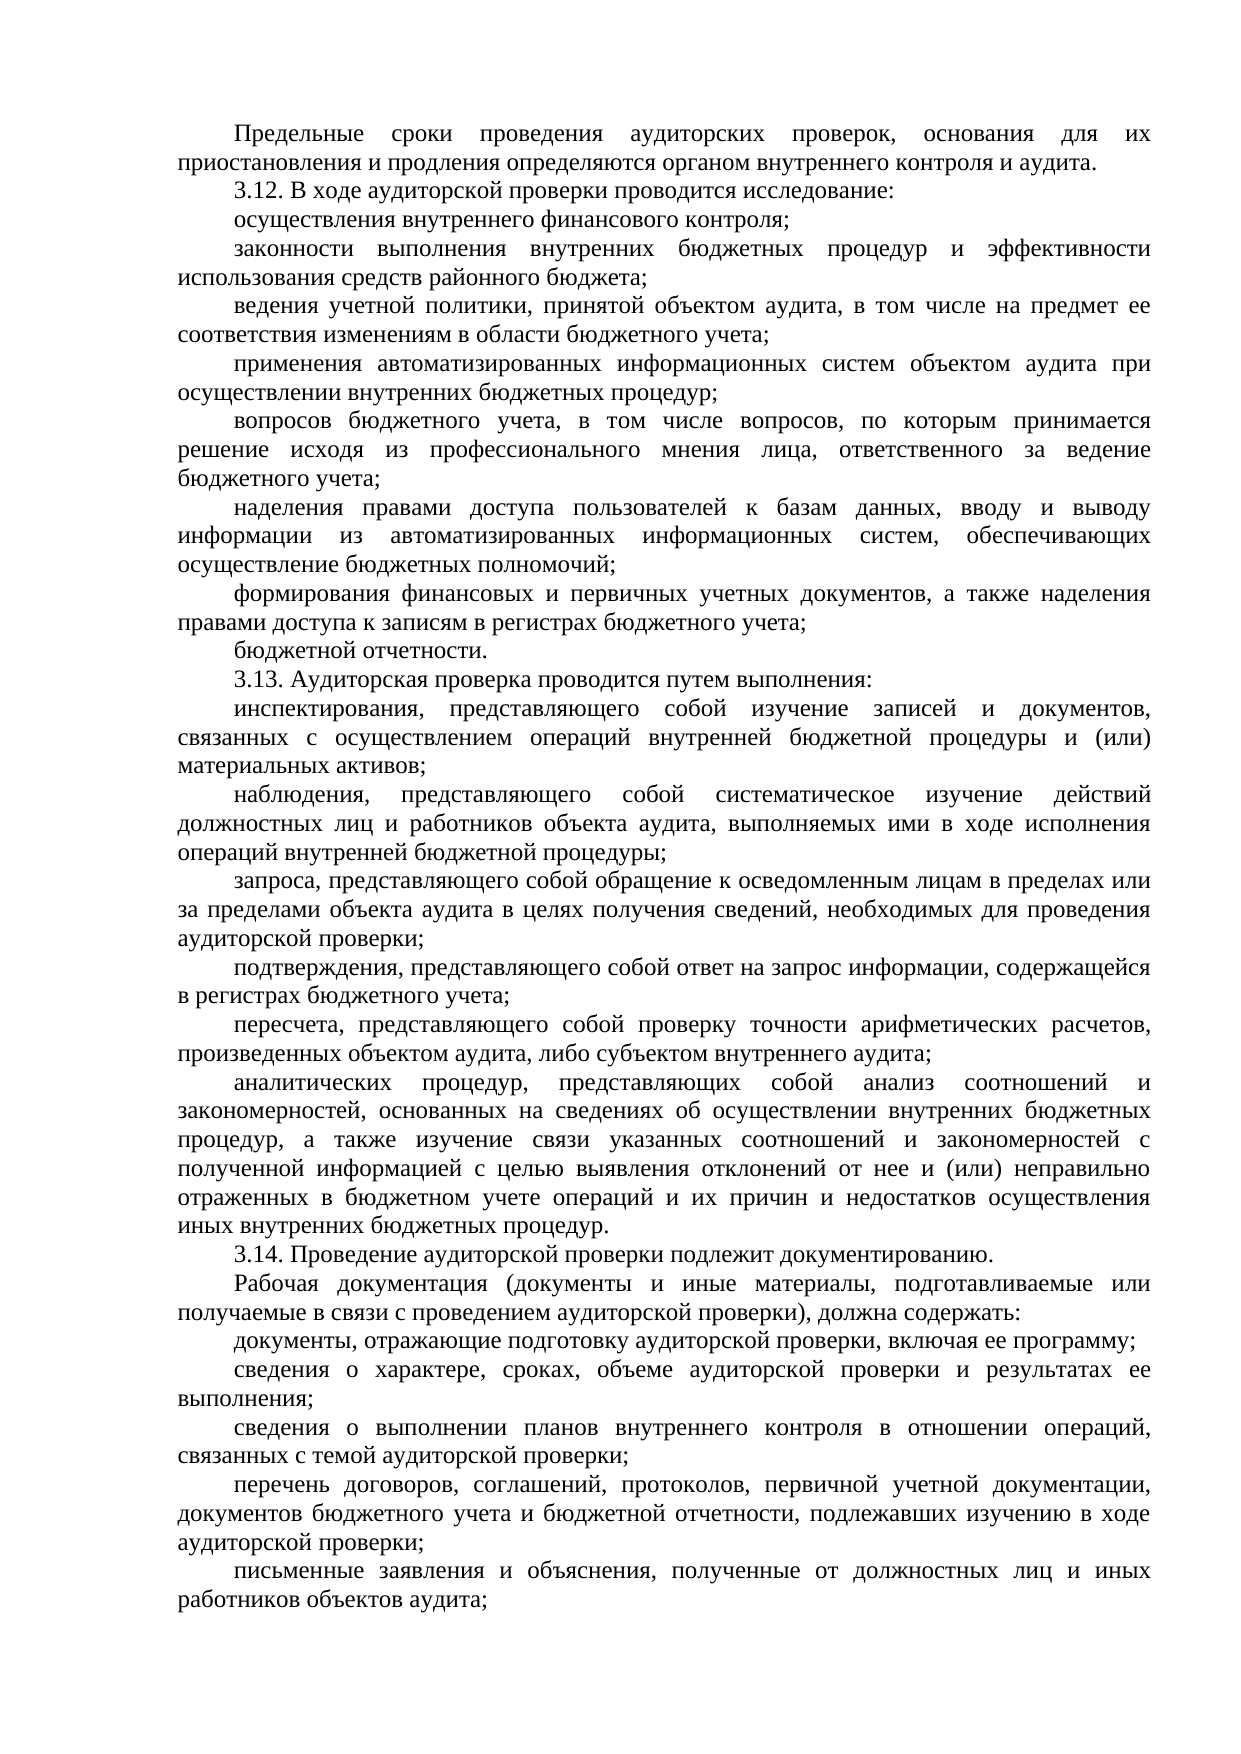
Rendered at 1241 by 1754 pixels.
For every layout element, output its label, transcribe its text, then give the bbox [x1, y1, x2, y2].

text 3.13. Аудиторская проверка проводится путем выполнения: [177, 664, 1152, 693]
text запроса, представляющего собой обращение к осведомленным лицам в пределах или за пределами объекта аудита в целях получения сведений, необходимых для проведения аудиторской проверки; [177, 866, 1152, 952]
text наблюдения, представляющего собой систематическое изучение действий должностных лиц и работников объекта аудита, выполняемых ими в ходе исполнения операций внутренней бюджетной процедуры; [177, 779, 1152, 866]
text 3.12. В ходе аудиторской проверки проводится исследование: [177, 176, 1152, 204]
text документы, отражающие подготовку аудиторской проверки, включая ее программу; [177, 1326, 1152, 1354]
text перечень договоров, соглашений, протоколов, первичной учетной документации, документов бюджетного учета и бюджетной отчетности, подлежавших изучению в ходе аудиторской проверки; [177, 1469, 1152, 1556]
text 3.14. Проведение аудиторской проверки подлежит документированию. [177, 1239, 1152, 1268]
text Рабочая документация (документы и иные материалы, подготавливаемые или получаемые в связи с проведением аудиторской проверки), должна содержать: [177, 1268, 1152, 1326]
text письменные заявления и объяснения, полученные от должностных лиц и иных работников объектов аудита; [177, 1556, 1152, 1613]
text бюджетной отчетности. [177, 636, 1152, 664]
text сведения о характере, сроках, объеме аудиторской проверки и результатах ее выполнения; [177, 1354, 1152, 1412]
text применения автоматизированных информационных систем объектом аудита при осуществлении внутренних бюджетных процедур; [177, 348, 1152, 406]
text сведения о выполнении планов внутреннего контроля в отношении операций, связанных с темой аудиторской проверки; [177, 1412, 1152, 1469]
text Предельные сроки проведения аудиторских проверок, основания для их приостановления и продления определяются органом внутреннего контроля и аудита. [177, 118, 1152, 176]
text наделения правами доступа пользователей к базам данных, вводу и выводу информации из автоматизированных информационных систем, обеспечивающих осуществление бюджетных полномочий; [177, 492, 1152, 578]
text формирования финансовых и первичных учетных документов, а также наделения правами доступа к записям в регистрах бюджетного учета; [177, 578, 1152, 636]
text подтверждения, представляющего собой ответ на запрос информации, содержащейся в регистрах бюджетного учета; [177, 952, 1152, 1009]
text аналитических процедур, представляющих собой анализ соотношений и закономерностей, основанных на сведениях об осуществлении внутренних бюджетных процедур, а также изучение связи указанных соотношений и закономерностей с полученной информацией с целью выявления отклонений от нее и (или) неправильно отраженных в бюджетном учете операций и их причин и недостатков осуществления иных внутренних бюджетных процедур. [177, 1067, 1152, 1239]
text осуществления внутреннего финансового контроля; [177, 204, 1152, 233]
text пересчета, представляющего собой проверку точности арифметических расчетов, произведенных объектом аудита, либо субъектом внутреннего аудита; [177, 1009, 1152, 1067]
text законности выполнения внутренних бюджетных процедур и эффективности использования средств районного бюджета; [177, 233, 1152, 291]
text ведения учетной политики, принятой объектом аудита, в том числе на предмет ее соответствия изменениям в области бюджетного учета; [177, 291, 1152, 348]
text вопросов бюджетного учета, в том числе вопросов, по которым принимается решение исходя из профессионального мнения лица, ответственного за ведение бюджетного учета; [177, 406, 1152, 492]
text инспектирования, представляющего собой изучение записей и документов, связанных с осуществлением операций внутренней бюджетной процедуры и (или) материальных активов; [177, 693, 1152, 779]
